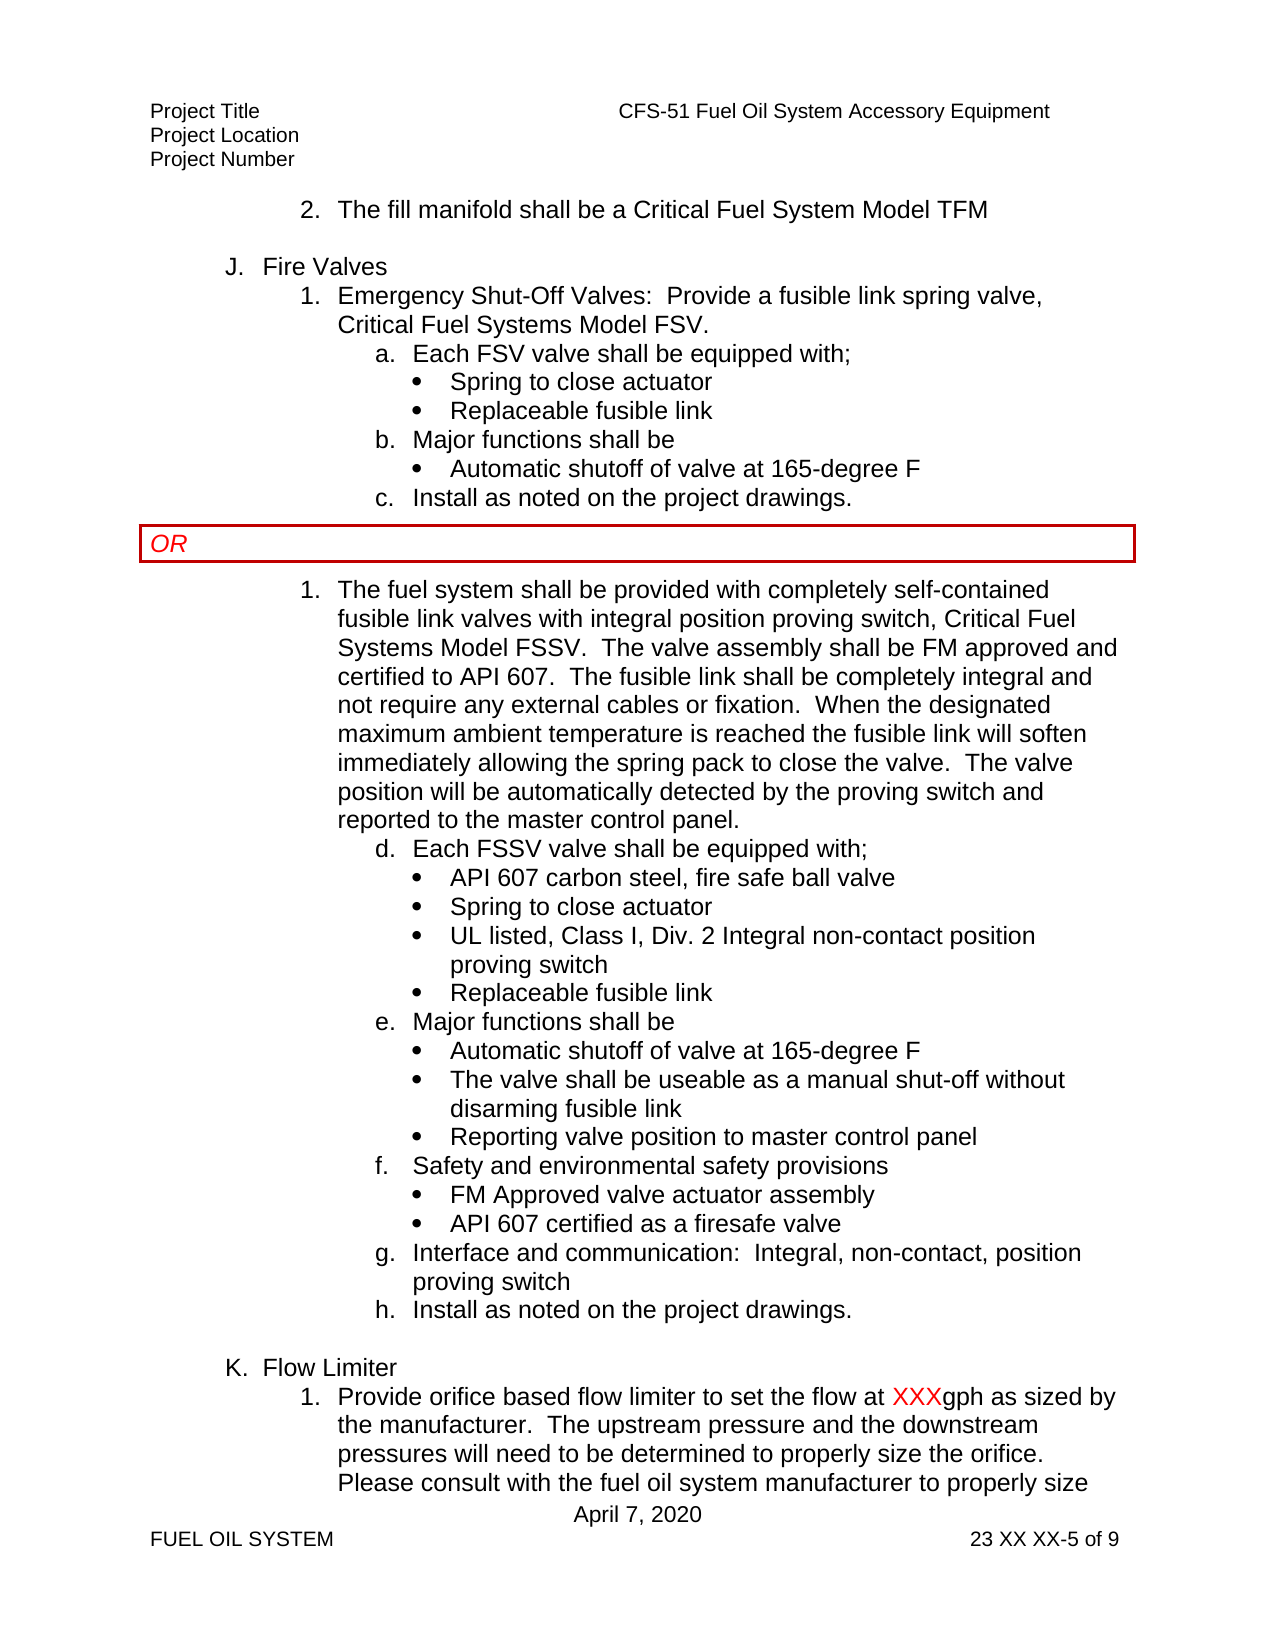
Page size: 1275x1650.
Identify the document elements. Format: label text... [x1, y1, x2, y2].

list Install as noted on the project drawings. [375, 483, 1125, 511]
list Major functions shall be [375, 1007, 1125, 1036]
list API 607 certified as a firesafe valve [412, 1209, 1125, 1238]
list Each FSV valve shall be equipped with; [375, 338, 1125, 367]
list Spring to close actuator [412, 892, 1125, 921]
list UL listed, Class I, Div. 2 Integral non-contact position proving switch [412, 921, 1125, 978]
list Emergency Shut-Off Valves: Provide a fusible link spring valve, Critical Fuel Systems Model FSV. [300, 281, 1125, 338]
list Major functions shall be [375, 425, 1125, 454]
list Each FSSV valve shall be equipped with; [375, 834, 1125, 863]
text Flow Limiter [225, 1353, 1125, 1381]
list Automatic shutoff of valve at 165-degree F [412, 1036, 1125, 1065]
list Automatic shutoff of valve at 165-degree F [412, 454, 1125, 483]
list Interface and communication: Integral, non-contact, position proving switch [375, 1238, 1125, 1295]
list FM Approved valve actuator assembly [412, 1180, 1125, 1209]
list Reporting valve position to master control panel [412, 1122, 1125, 1151]
list The fill manifold shall be a Critical Fuel System Model TFM [300, 195, 1125, 223]
list The fuel system shall be provided with completely self-contained fusible link valves with integral position proving switch, Critical Fuel Systems Model FSSV. The valve assembly shall be FM approved and certified to API 607. The fusible link shall be completely integral and not require any external cables or fixation. When the designated maximum ambient temperature is reached the fusible link will soften immediately allowing the spring pack to close the valve. The valve position will be automatically detected by the proving switch and reported to the master control panel. [300, 576, 1125, 834]
list Replaceable fusible link [412, 396, 1125, 425]
list API 607 carbon steel, fire safe ball valve [412, 863, 1125, 892]
list Spring to close actuator [412, 367, 1125, 396]
list The valve shall be useable as a manual shut-off without disarming fusible link [412, 1065, 1125, 1122]
text OR [142, 527, 1133, 560]
text Fire Valves [225, 252, 1125, 281]
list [300, 1381, 1125, 1496]
list Replaceable fusible link [412, 978, 1125, 1007]
list Install as noted on the project drawings. [375, 1295, 1125, 1324]
list Safety and environmental safety provisions [375, 1151, 1125, 1180]
